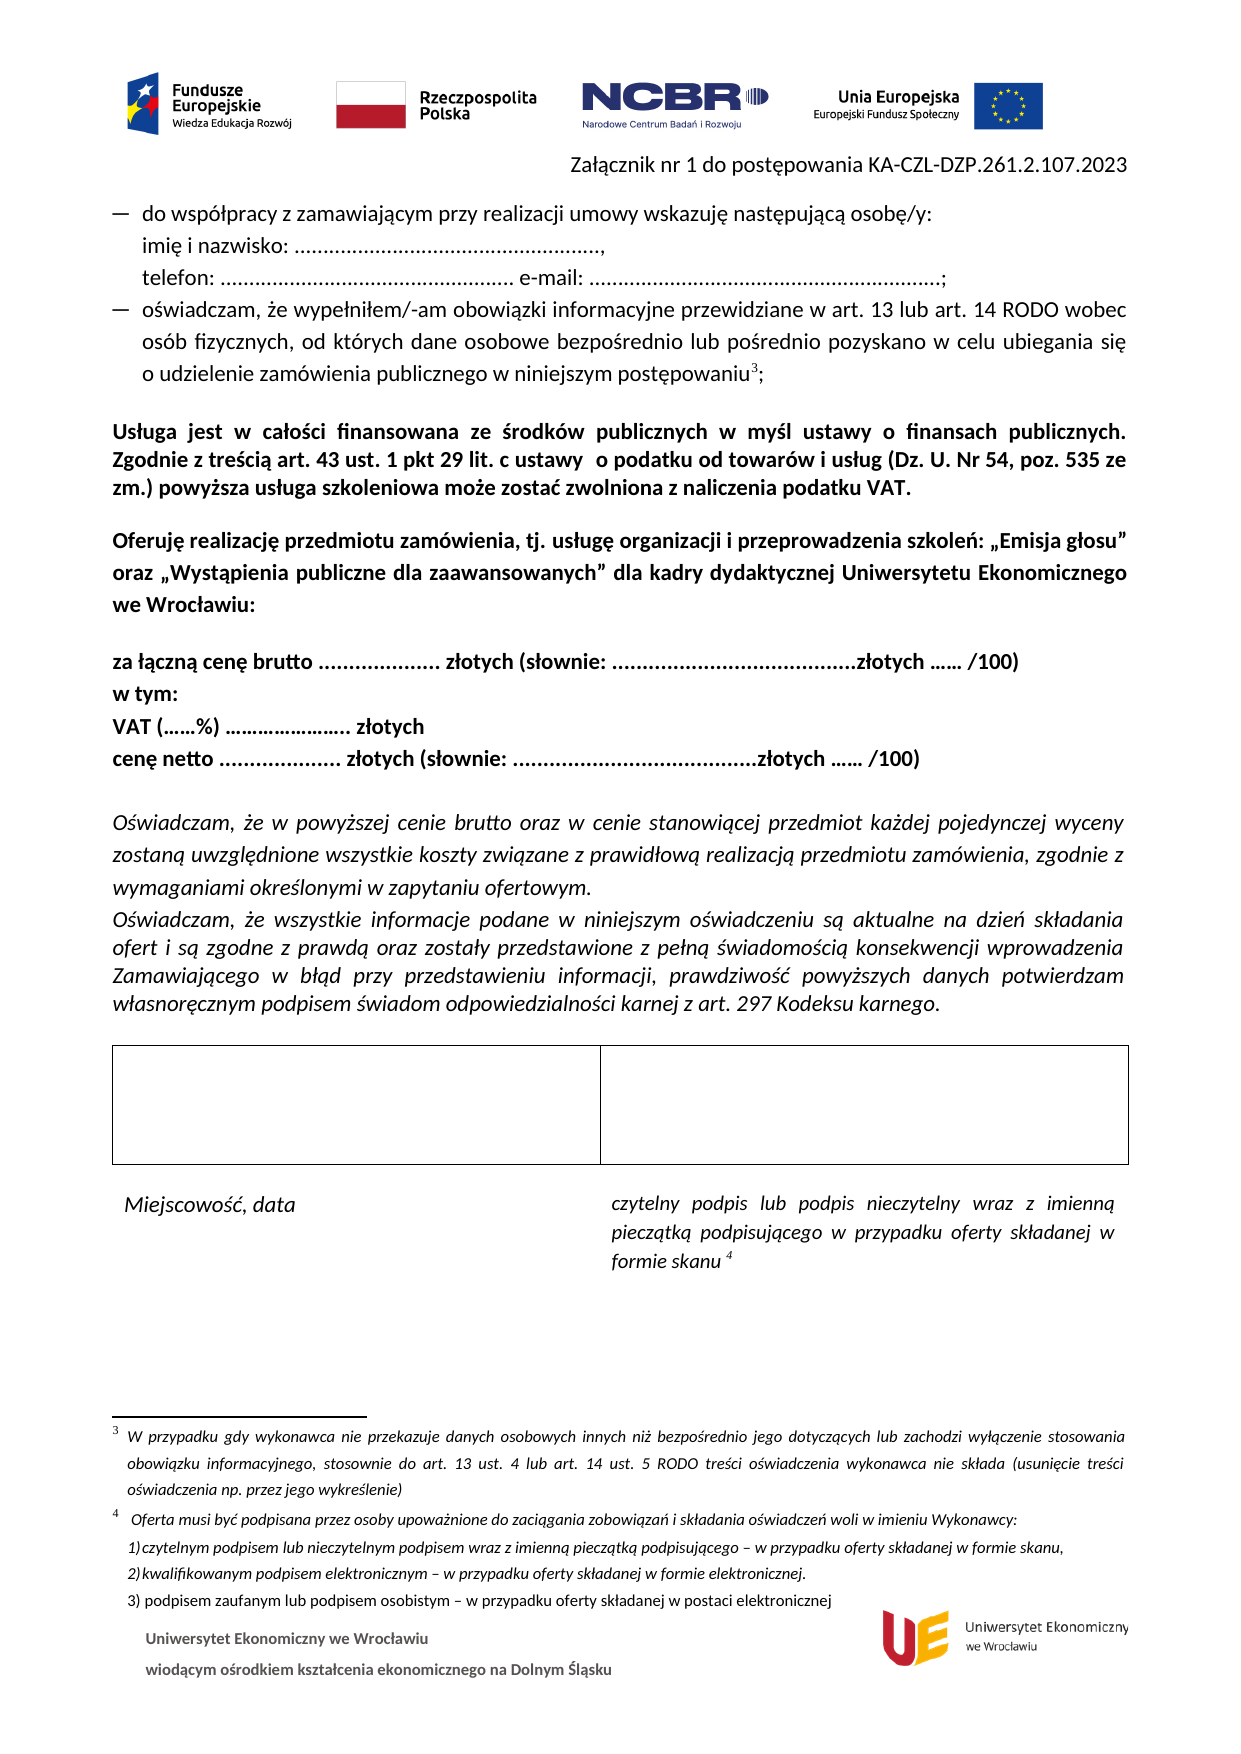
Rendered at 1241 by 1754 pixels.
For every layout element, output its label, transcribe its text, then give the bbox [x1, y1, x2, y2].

text Usługa jest w całości finansowana ze środków publicznych w myśl ustawy o finansach publicznych. Zgodnie z treścią art. 43 ust. 1 pkt 29 lit. c ustawy o podatku od towarów i usług (Dz. U. Nr 54, poz. 535 ze zm.) powyższa usługa szkoleniowa może zostać zwolniona z naliczenia podatku VAT. [112, 417, 1128, 501]
list oświadczam, że wypełniłem/-am obowiązki informacyjne przewidziane w art. 13 lub art. 14 RODO wobec osób fizycznych, od których dane osobowe bezpośrednio lub pośrednio pozyskano w celu ubiegania się o udzielenie zamówienia publicznego w niniejszym postępowaniu; [112, 295, 1128, 388]
list telefon: ................................................... e-mail: .............................................................; [142, 263, 1128, 291]
table_cell Miejscowość, data [113, 1165, 600, 1308]
list imię i nazwisko: ....................................................., [142, 231, 1128, 259]
text Oświadczam, że w powyższej cenie brutto oraz w cenie stanowiącej przedmiot każdej pojedynczej wyceny zostaną uwzględnione wszystkie koszty związane z prawidłową realizacją przedmiotu zamówienia, zgodnie z wymaganiami określonymi w zapytaniu ofertowym. [112, 808, 1128, 901]
text VAT (……%) ………………….. złotych [112, 712, 1128, 740]
picture [112, 57, 1058, 151]
text w tym: [112, 679, 1128, 708]
text Oferuję realizację przedmiotu zamówienia, tj. usługę organizacji i przeprowadzenia szkoleń: „Emisja głosu” oraz „Wystąpienia publiczne dla zaawansowanych” dla kadry dydaktycznej Uniwersytetu Ekonomicznego we Wrocławiu: [112, 526, 1128, 618]
picture [883, 1610, 1129, 1666]
text Oświadczam, że wszystkie informacje podane w niniejszym oświadczeniu są aktualne na dzień składania ofert i są zgodne z prawdą oraz zostały przedstawione z pełną świadomością konsekwencji wprowadzenia Zamawiającego w błąd przy przedstawieniu informacji, prawdziwość powyższych danych potwierdzam własnoręcznym podpisem świadom odpowiedzialności karnej z art. 297 Kodeksu karnego. [112, 905, 1128, 1017]
table_cell czytelny podpis lub podpis nieczytelny wraz z imienną pieczątką podpisującego w przypadku oferty składanej w formie skanu [600, 1165, 1128, 1308]
text cenę netto .................... złotych (słownie: ........................................złotych …… /100) [112, 744, 1128, 772]
table_header [113, 1046, 600, 1164]
table_header [601, 1046, 1128, 1164]
list do współpracy z zamawiającym przy realizacji umowy wskazuję następującą osobę/y: [112, 199, 1128, 227]
text za łączną cenę brutto .................... złotych (słownie: ........................................złotych …… /100) [112, 647, 1128, 675]
